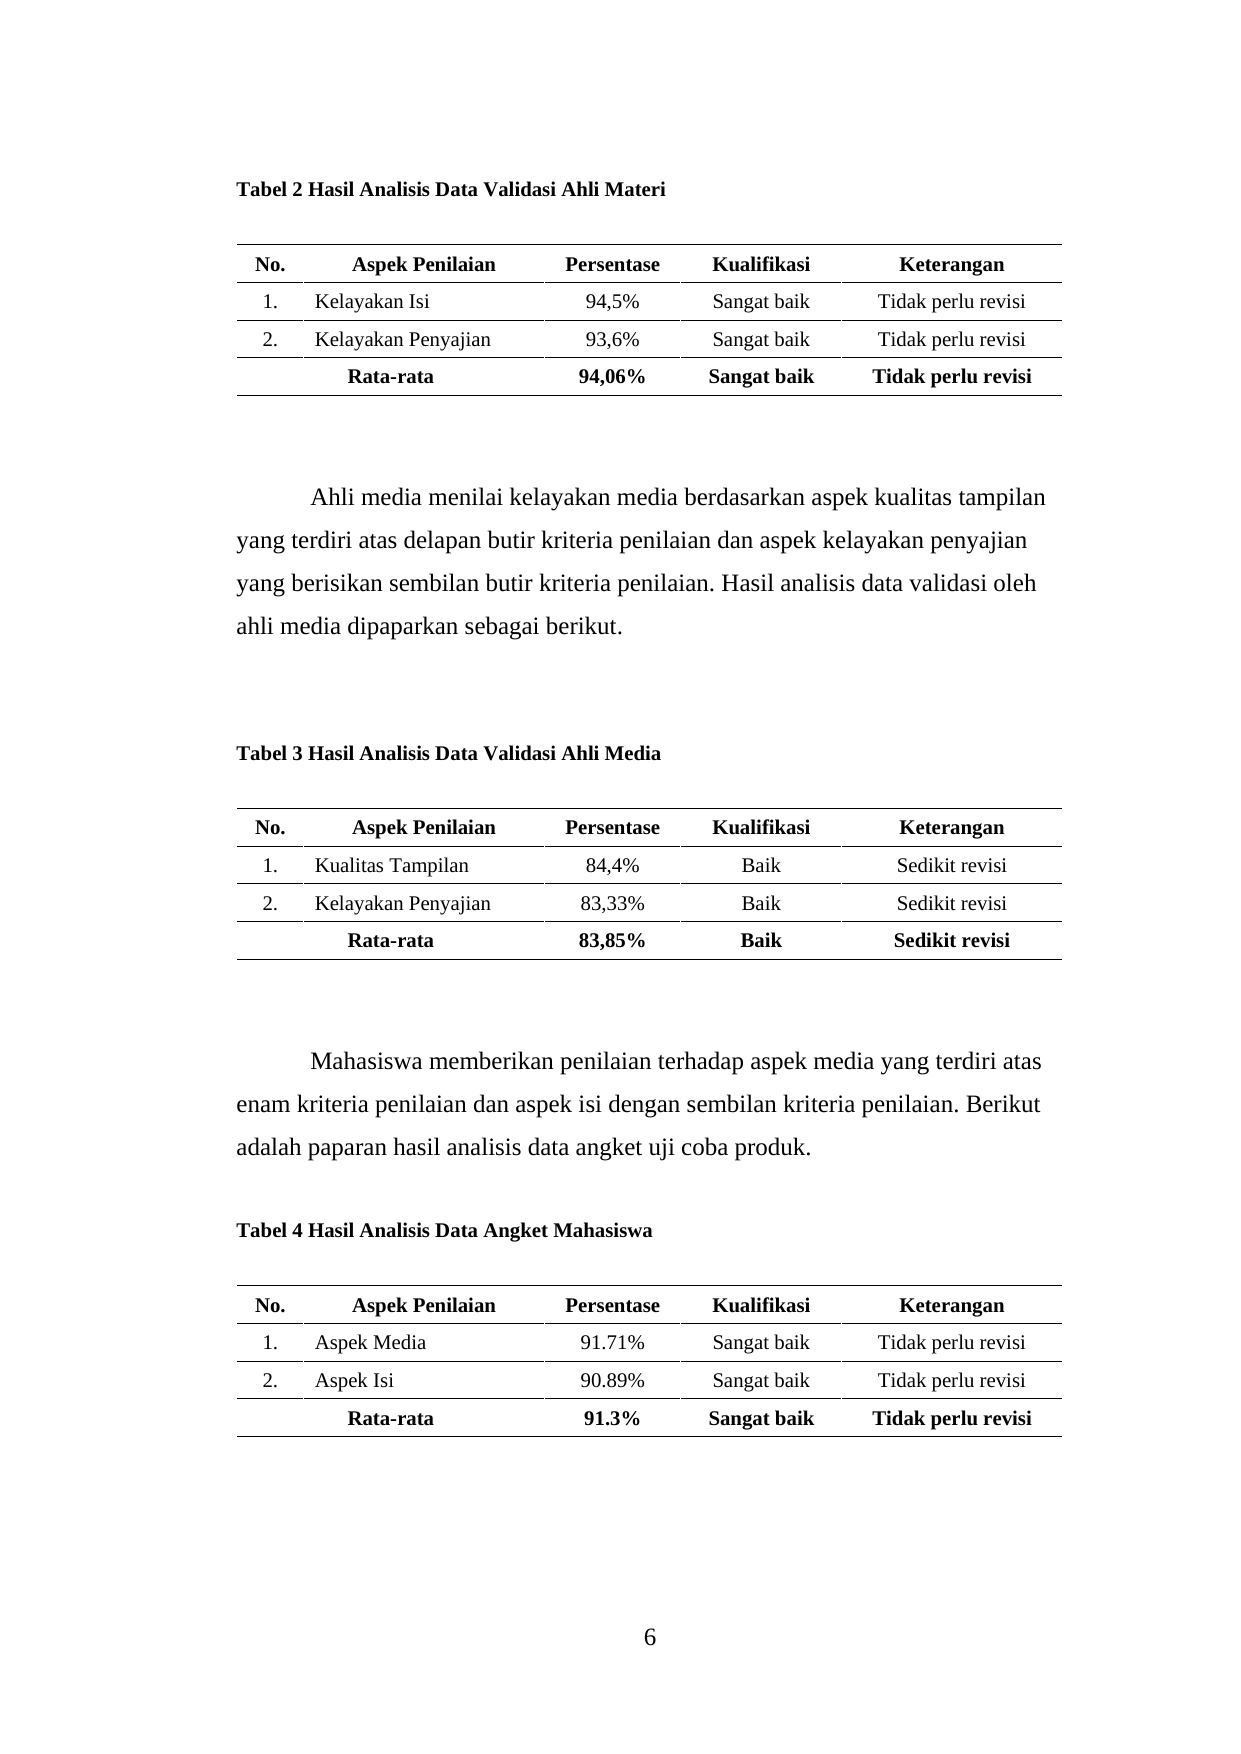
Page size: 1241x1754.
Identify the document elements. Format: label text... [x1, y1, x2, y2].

table_cell 91.3% [545, 1399, 680, 1436]
table_header Kualifikasi [681, 1286, 841, 1323]
table_header Kualifikasi [681, 809, 841, 846]
table_header No. [237, 809, 303, 846]
table_cell Kelayakan Isi [304, 283, 544, 319]
table_cell Tidak perlu revisi [842, 321, 1062, 357]
table_cell Sedikit revisi [842, 922, 1062, 958]
table_cell Sangat baik [681, 1362, 841, 1398]
table_cell Sangat baik [681, 1399, 841, 1436]
table_header Aspek Penilaian [304, 809, 544, 846]
table_cell 2. [237, 884, 303, 921]
table_header Persentase [545, 1286, 680, 1323]
table_cell Tidak perlu revisi [842, 283, 1062, 319]
table_cell Rata-rata [237, 358, 544, 395]
table_cell Tidak perlu revisi [842, 358, 1062, 395]
table_cell 2. [237, 1362, 303, 1398]
table_cell 94,06% [545, 358, 680, 395]
table_cell Tidak perlu revisi [842, 1324, 1062, 1361]
text Mahasiswa memberikan penilaian terhadap aspek media yang terdiri atas enam kriteria penilaian dan aspek isi dengan sembilan kriteria penilaian. Berikut adalah paparan hasil analisis data angket uji coba produk. [236, 1046, 1063, 1161]
text Ahli media menilai kelayakan media berdasarkan aspek kualitas tampilan yang terdiri atas delapan butir kriteria penilaian dan aspek kelayakan penyajian yang berisikan sembilan butir kriteria penilaian. Hasil analisis data validasi oleh ahli media dipaparkan sebagai berikut. [236, 482, 1063, 640]
table_cell Baik [681, 884, 841, 921]
table_cell 90.89% [545, 1362, 680, 1398]
table_cell Tidak perlu revisi [842, 1362, 1062, 1398]
table_cell 91.71% [545, 1324, 680, 1361]
text Tabel 3 Hasil Analisis Data Validasi Ahli Media [236, 741, 1063, 765]
table_cell Baik [681, 922, 841, 958]
table_cell Kelayakan Penyajian [304, 321, 544, 357]
table_header Persentase [545, 809, 680, 846]
table_cell Sangat baik [681, 283, 841, 319]
table_header Kualifikasi [681, 245, 841, 282]
table_cell 84,4% [545, 847, 680, 883]
table_cell 93,6% [545, 321, 680, 357]
table_cell 94,5% [545, 283, 680, 319]
table_cell Sedikit revisi [842, 884, 1062, 921]
table_cell 1. [237, 1324, 303, 1361]
table_header Aspek Penilaian [304, 1286, 544, 1323]
table_cell Tidak perlu revisi [842, 1399, 1062, 1436]
table_cell Kualitas Tampilan [304, 847, 544, 883]
table_cell Kelayakan Penyajian [304, 884, 544, 921]
table_cell 2. [237, 321, 303, 357]
table_cell Sangat baik [681, 358, 841, 395]
table_cell Aspek Isi [304, 1362, 544, 1398]
table_header Keterangan [842, 1286, 1062, 1323]
table_header Keterangan [842, 809, 1062, 846]
table_cell 83,33% [545, 884, 680, 921]
table_cell Baik [681, 847, 841, 883]
table_header Persentase [545, 245, 680, 282]
table_cell Sangat baik [681, 1324, 841, 1361]
table_header No. [237, 245, 303, 282]
table_cell Sedikit revisi [842, 847, 1062, 883]
table_cell 83,85% [545, 922, 680, 958]
table_cell Sangat baik [681, 321, 841, 357]
table_header Keterangan [842, 245, 1062, 282]
text Tabel 4 Hasil Analisis Data Angket Mahasiswa [236, 1218, 1063, 1242]
table_cell 1. [237, 283, 303, 319]
table_cell Aspek Media [304, 1324, 544, 1361]
text Tabel 2 Hasil Analisis Data Validasi Ahli Materi [236, 177, 1063, 201]
table_cell 1. [237, 847, 303, 883]
table_cell Rata-rata [237, 1399, 544, 1436]
table_cell Rata-rata [237, 922, 544, 958]
table_header No. [237, 1286, 303, 1323]
table_header Aspek Penilaian [304, 245, 544, 282]
